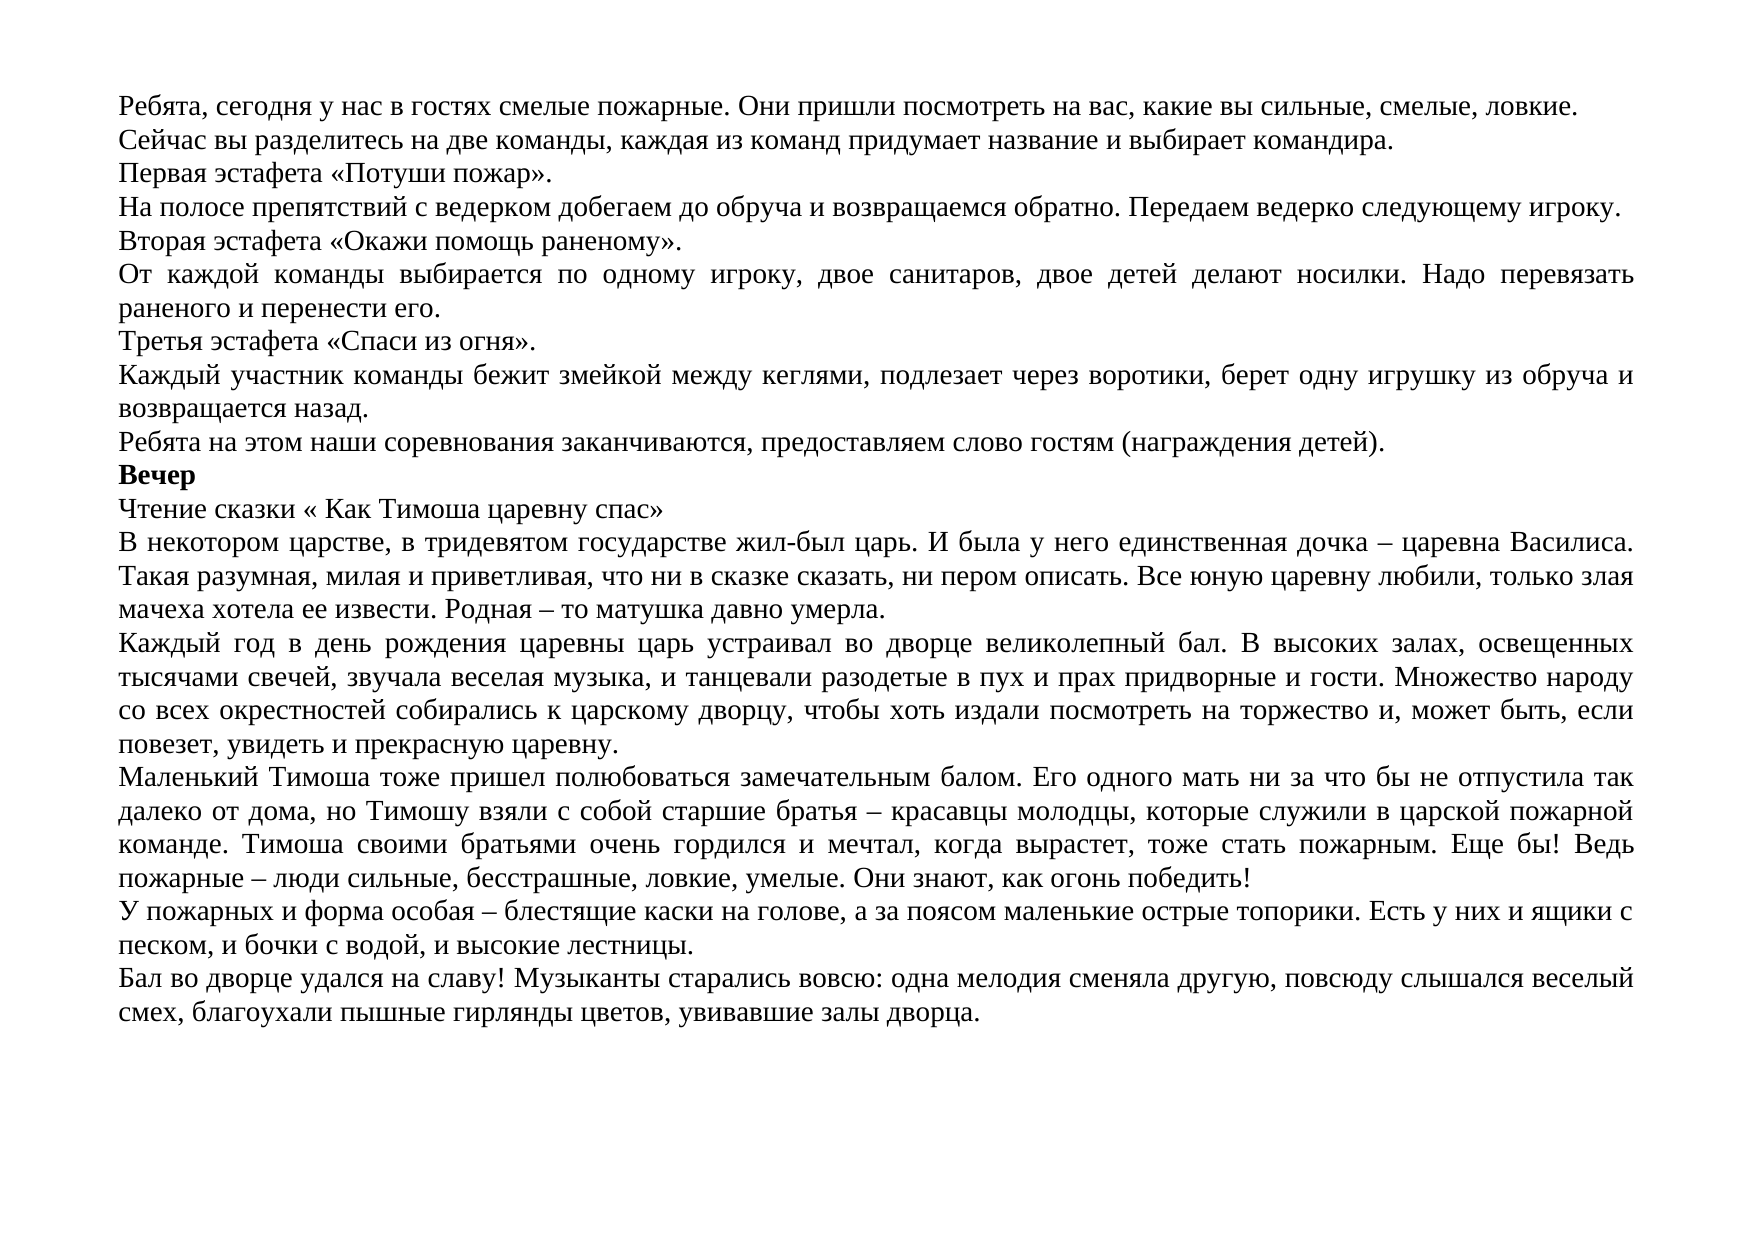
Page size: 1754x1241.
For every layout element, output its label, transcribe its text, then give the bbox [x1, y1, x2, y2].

text Ребята, сегодня у нас в гостях смелые пожарные. Они пришли посмотреть на вас, какие вы сильные, смелые, ловкие. [118, 88, 1636, 122]
text Бал во дворце удался на славу! Музыканты старались вовсю: одна мелодия сменяла другую, повсюду слышался веселый смех, благоухали пышные гирлянды цветов, увивавшие залы дворца. [118, 961, 1636, 1028]
text Чтение сказки « Как Тимоша царевну спас» [118, 491, 1636, 524]
text Первая эстафета «Потуши пожар». [118, 156, 1636, 189]
text Ребята на этом наши соревнования заканчиваются, предоставляем слово гостям (награждения детей). [118, 424, 1636, 457]
text Третья эстафета «Спаси из огня». [118, 323, 1636, 357]
text Сейчас вы разделитесь на две команды, каждая из команд придумает название и выбирает командира. [118, 122, 1636, 156]
text Вторая эстафета «Окажи помощь раненому». [118, 223, 1636, 256]
text Каждый участник команды бежит змейкой между кеглями, подлезает через воротики, берет одну игрушку из обруча и возвращается назад. [118, 357, 1636, 424]
text Каждый год в день рождения царевны царь устраивал во дворце великолепный бал. В высоких залах, освещенных тысячами свечей, звучала веселая музыка, и танцевали разодетые в пух и прах придворные и гости. Множество народу со всех окрестностей собирались к царскому дворцу, чтобы хоть издали посмотреть на торжество и, может быть, если повезет, увидеть и прекрасную царевну. [118, 625, 1636, 759]
text На полосе препятствий с ведерком добегаем до обруча и возвращаемся обратно. Передаем ведерко следующему игроку. [118, 189, 1636, 223]
text Вечер [118, 457, 1636, 491]
text Маленький Тимоша тоже пришел полюбоваться замечательным балом. Его одного мать ни за что бы не отпустила так далеко от дома, но Тимошу взяли с собой старшие братья – красавцы молодцы, которые служили в царской пожарной команде. Тимоша своими братьями очень гордился и мечтал, когда вырастет, тоже стать пожарным. Еще бы! Ведь пожарные – люди сильные, бесстрашные, ловкие, умелые. Они знают, как огонь победить! [118, 759, 1636, 893]
text От каждой команды выбирается по одному игроку, двое санитаров, двое детей делают носилки. Надо перевязать раненого и перенести его. [118, 256, 1636, 323]
text В некотором царстве, в тридевятом государстве жил-был царь. И была у него единственная дочка – царевна Василиса. Такая разумная, милая и приветливая, что ни в сказке сказать, ни пером описать. Все юную царевну любили, только злая мачеха хотела ее извести. Родная – то матушка давно умерла. [118, 524, 1636, 625]
text У пожарных и форма особая – блестящие каски на голове, а за поясом маленькие острые топорики. Есть у них и ящики с песком, и бочки с водой, и высокие лестницы. [118, 893, 1636, 961]
